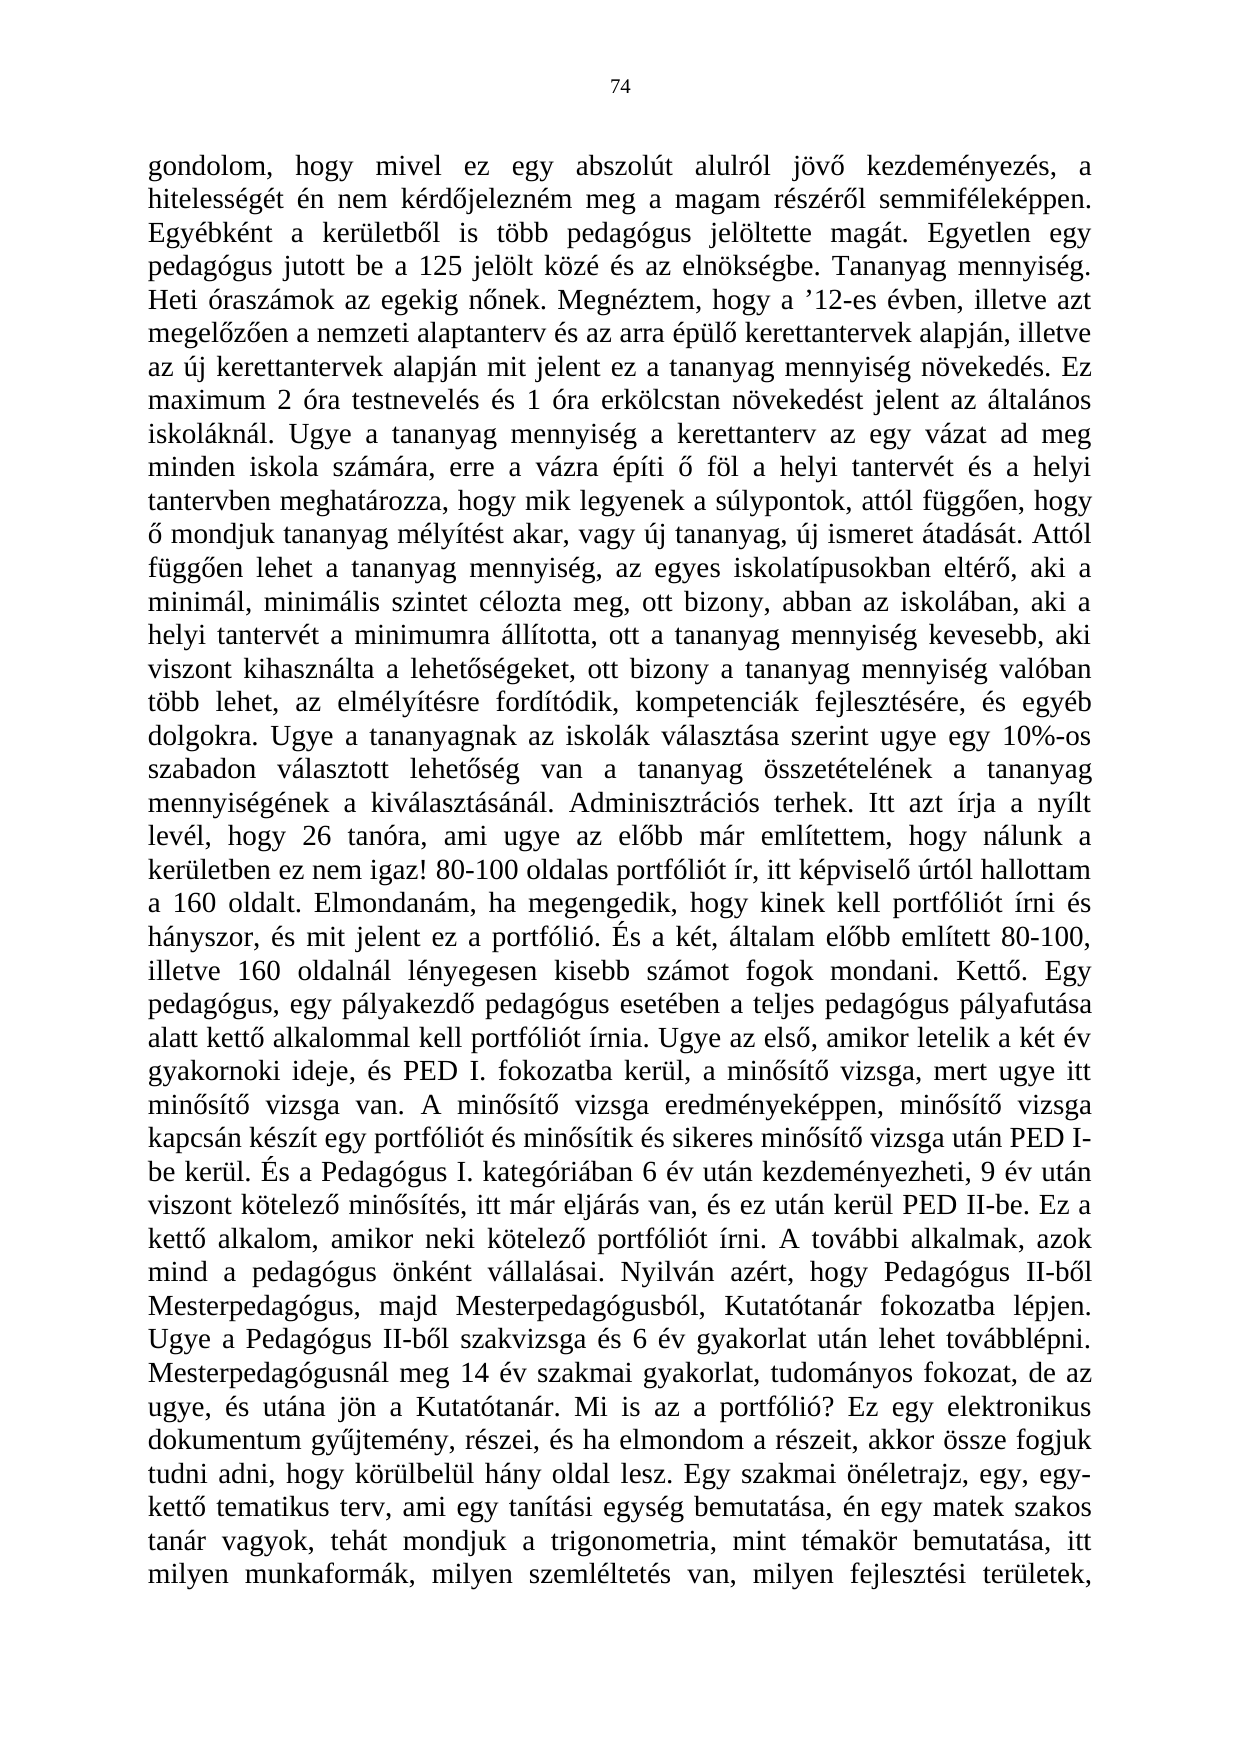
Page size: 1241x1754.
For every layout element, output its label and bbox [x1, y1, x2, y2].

text [148, 148, 1093, 1590]
